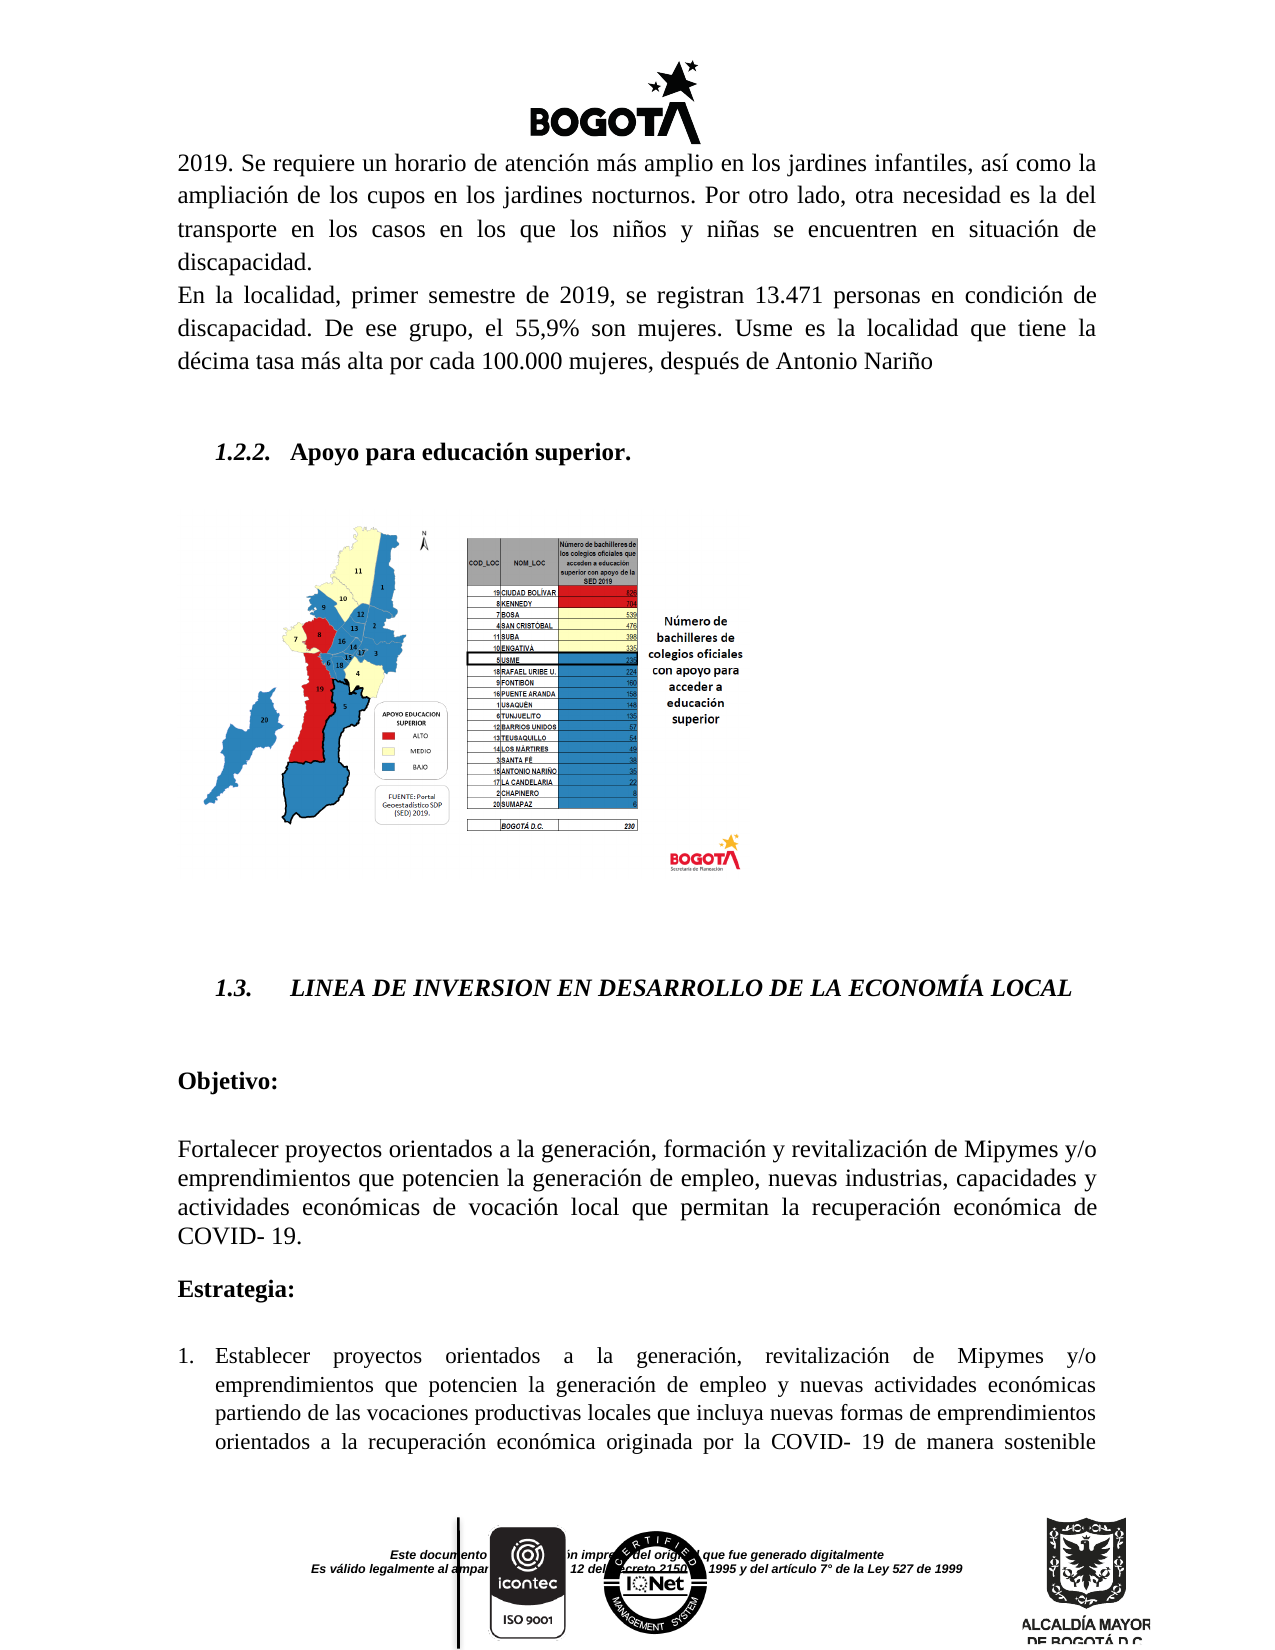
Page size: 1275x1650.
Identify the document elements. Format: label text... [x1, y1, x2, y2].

picture [477, 1516, 573, 1646]
text Fortalecer proyectos orientados a la generación, formación y revitalización de Mipymes y/o emprendimientos que potencien la generación de empleo, nuevas industrias, capacidades y actividades económicas de vocación local que permitan la recuperación económica de COVID- 19. [177, 1134, 1098, 1249]
picture [529, 59, 713, 148]
picture [177, 509, 751, 879]
picture [592, 1520, 714, 1642]
subtitle Objetivo: [177, 1066, 1098, 1095]
picture [1021, 1517, 1150, 1643]
subtitle Estrategia: [177, 1274, 1098, 1303]
subtitle Apoyo para educación superior. [215, 437, 1098, 466]
subtitle LINEA DE INVERSION EN DESARROLLO DE LA ECONOMÍA LOCAL [215, 973, 1098, 1002]
